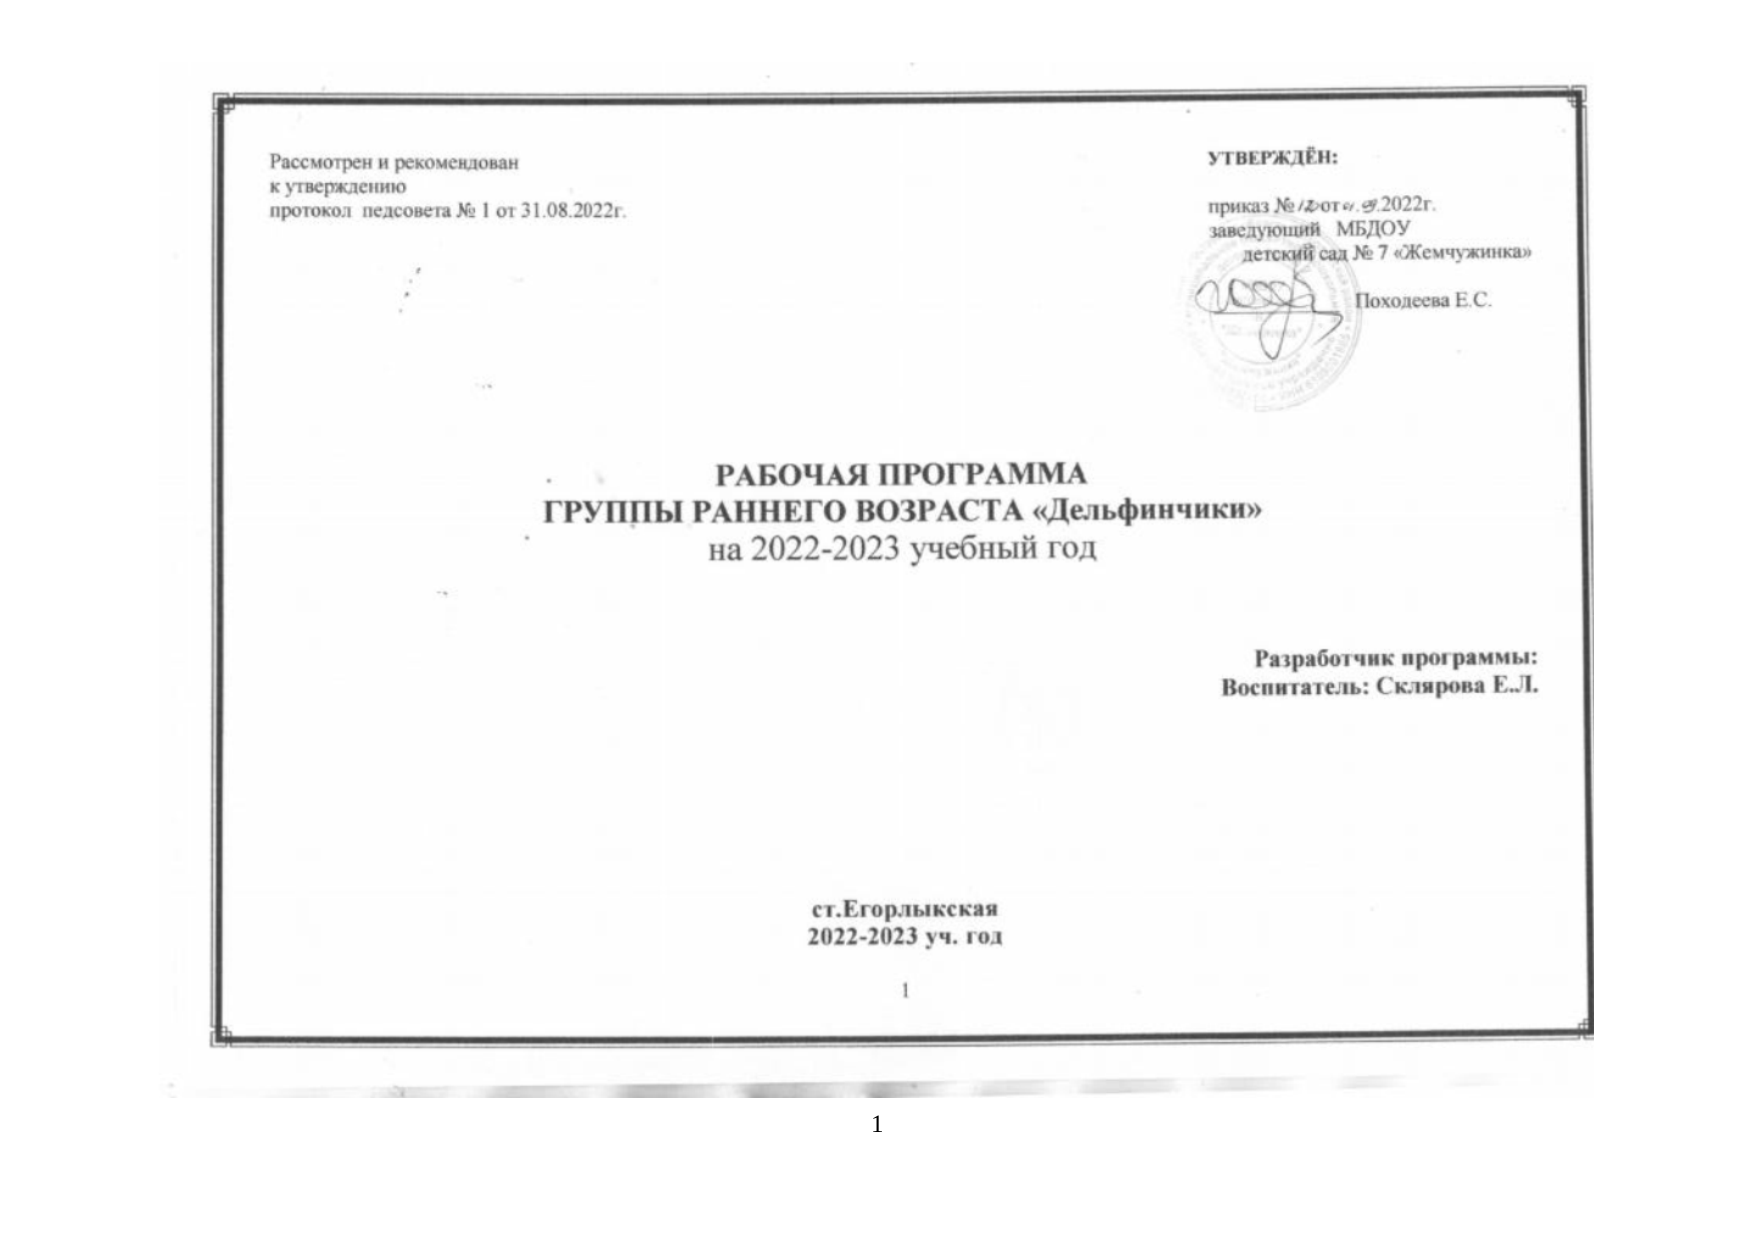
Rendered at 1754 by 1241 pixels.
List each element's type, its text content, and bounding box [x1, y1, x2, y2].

picture [160, 63, 1593, 1097]
